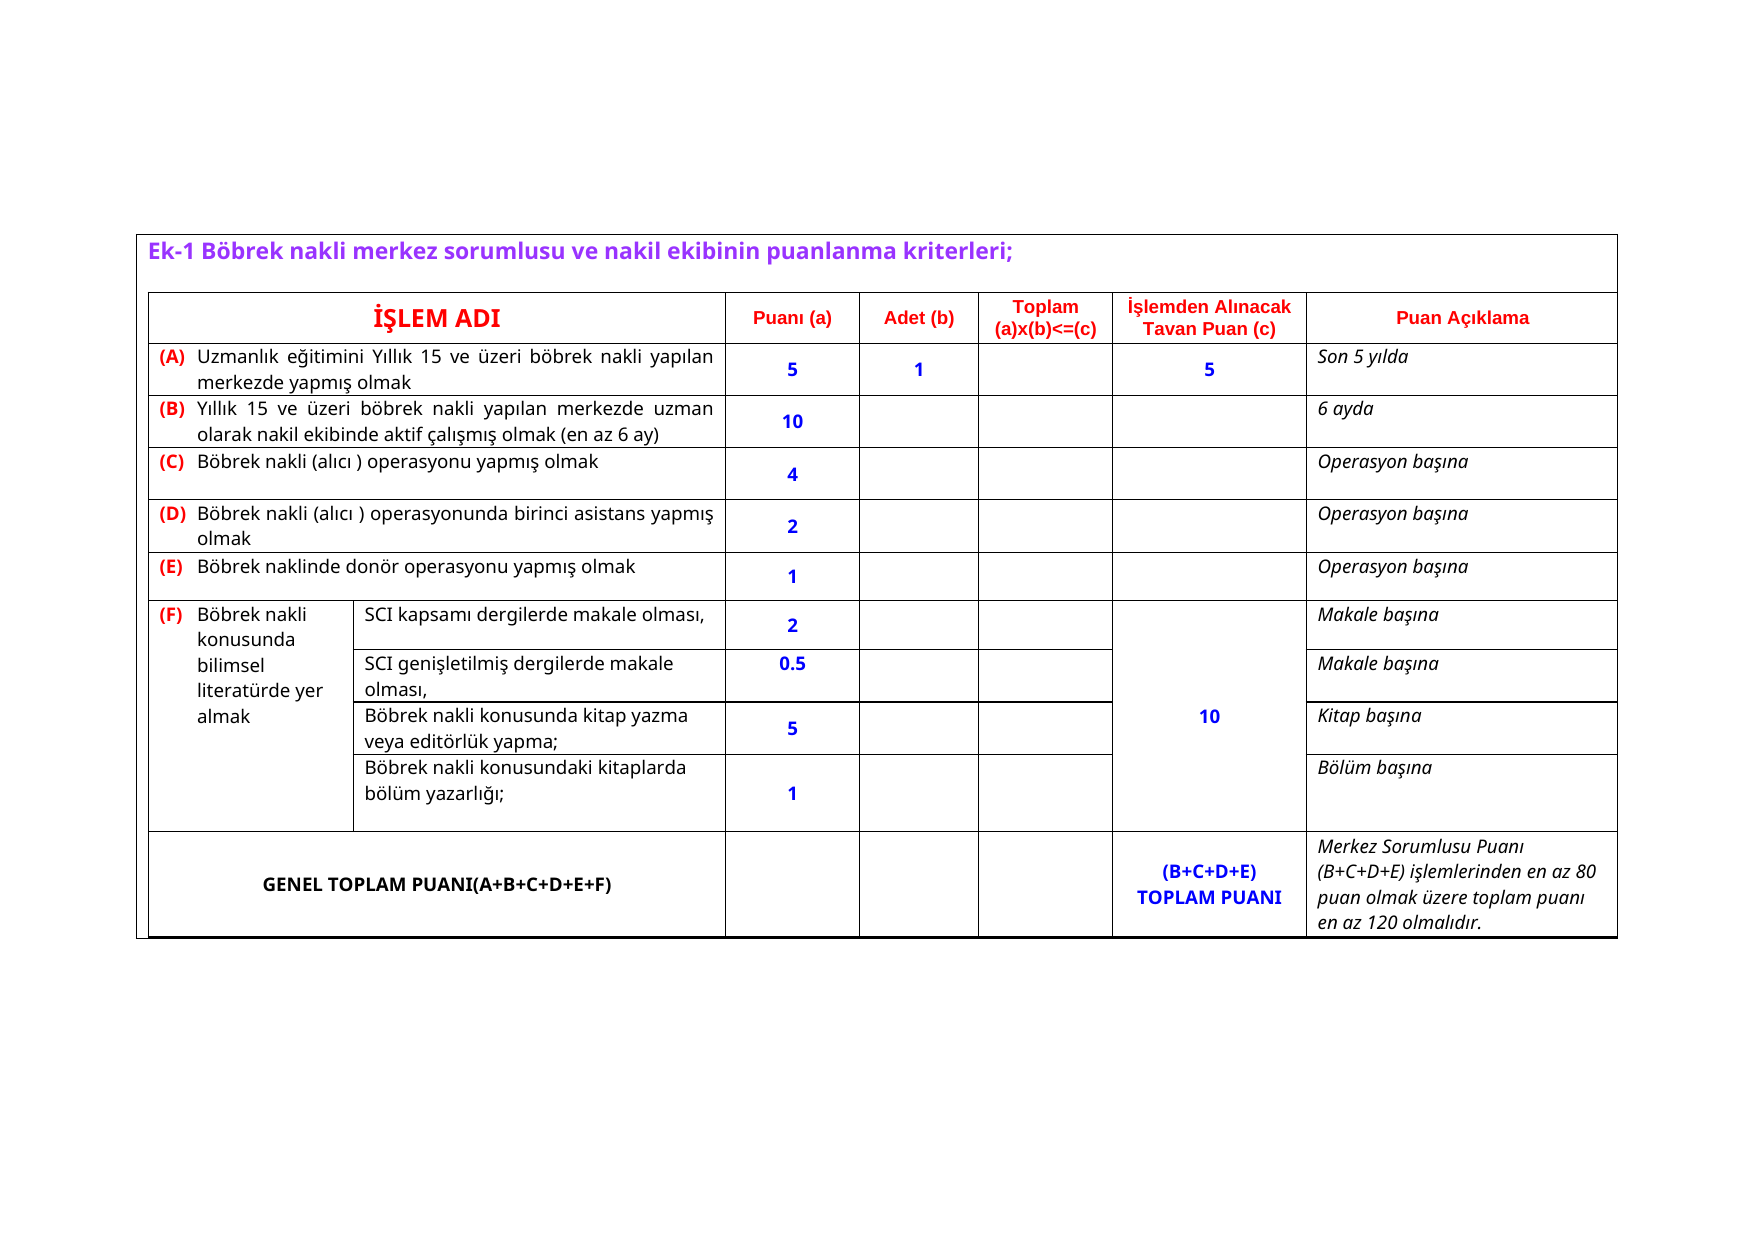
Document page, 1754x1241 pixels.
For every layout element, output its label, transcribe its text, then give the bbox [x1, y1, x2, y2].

table_header Ek-1 Böbrek nakli merkez sorumlusu ve nakil ekibinin puanlanma kriterleri; [137, 235, 1617, 937]
